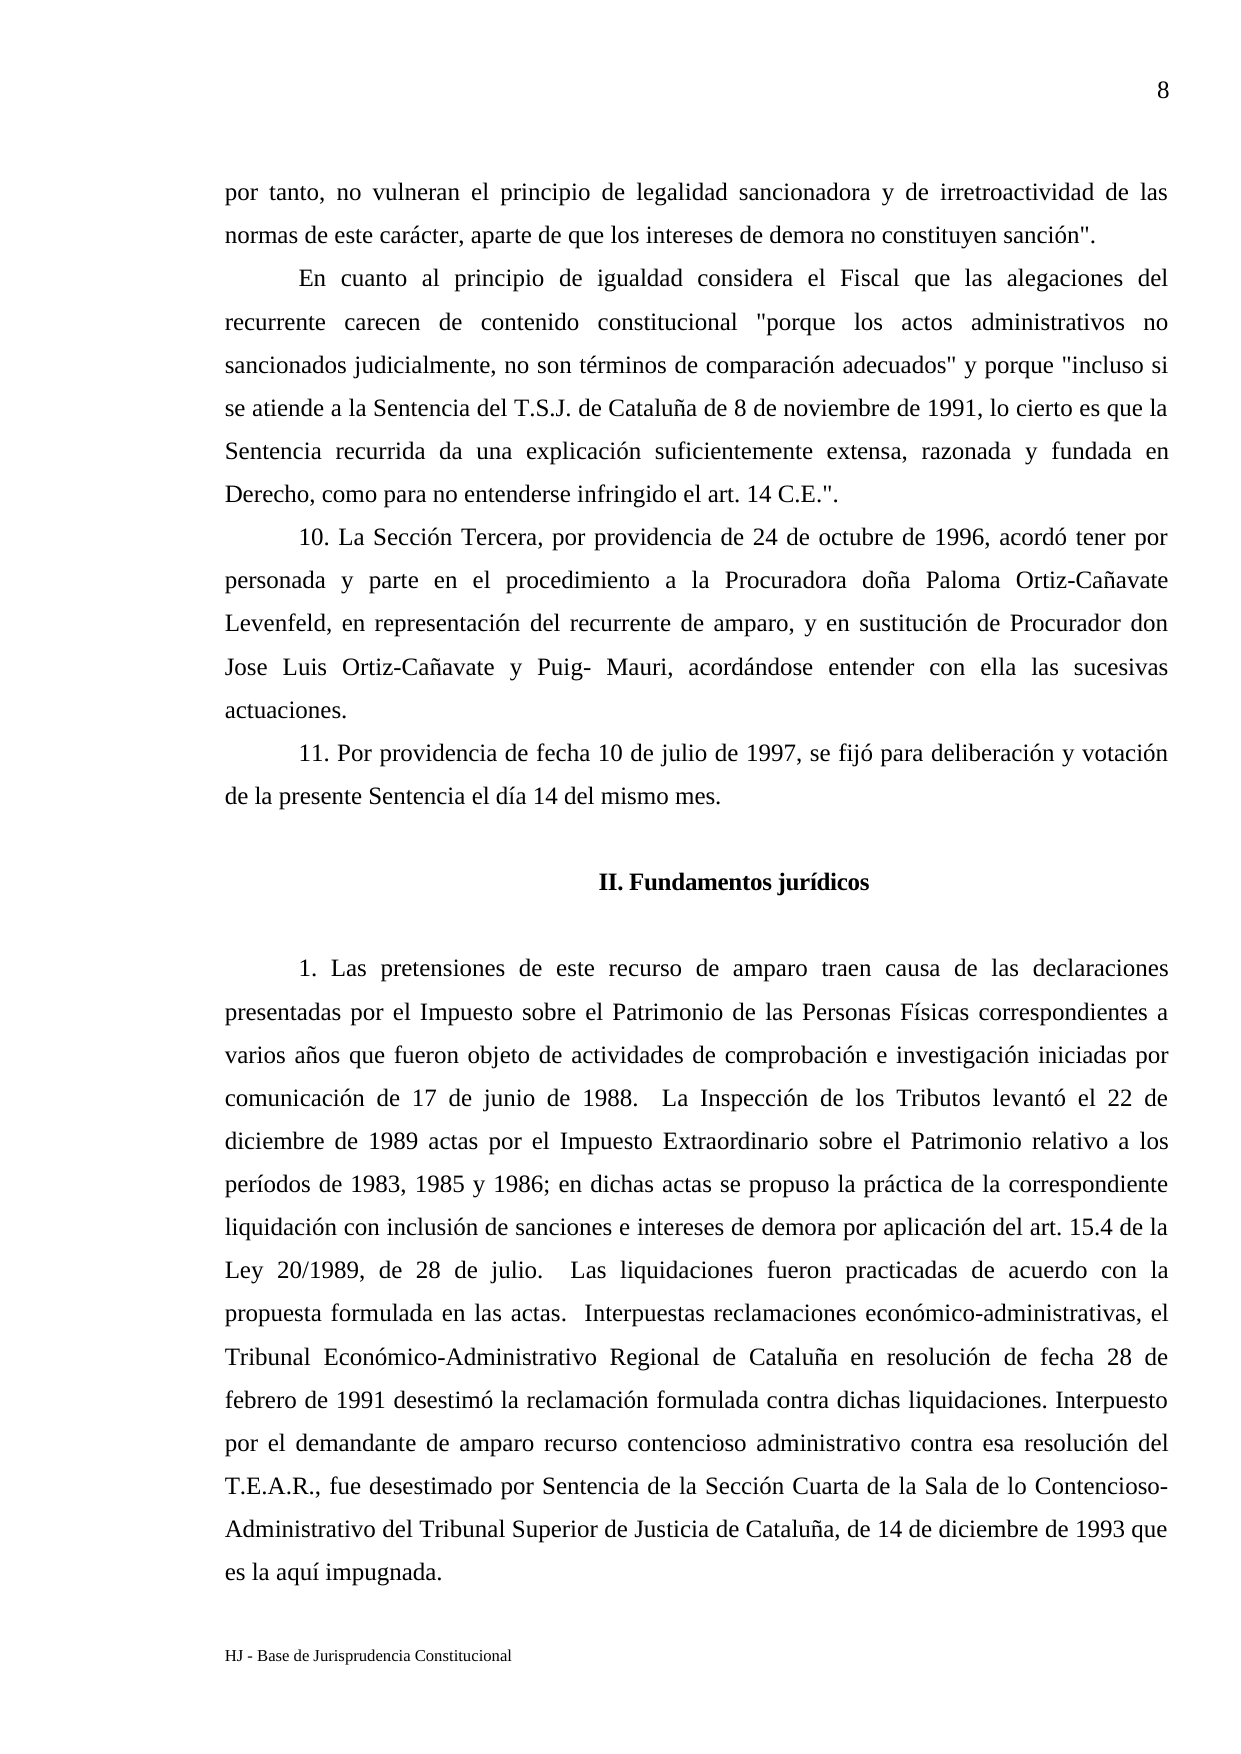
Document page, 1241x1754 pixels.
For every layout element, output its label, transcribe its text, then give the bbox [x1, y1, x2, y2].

text 1. Las pretensiones de este recurso de amparo traen causa de las declaraciones presentadas por el Impuesto sobre el Patrimonio de las Personas Físicas correspondientes a varios años que fueron objeto de actividades de comprobación e investigación iniciadas por comunicación de 17 de junio de 1988. La Inspección de los Tributos levantó el 22 de diciembre de 1989 actas por el Impuesto Extraordinario sobre el Patrimonio relativo a los períodos de 1983, 1985 y 1986; en dichas actas se propuso la práctica de la correspondiente liquidación con inclusión de sanciones e intereses de demora por aplicación del art. 15.4 de la Ley 20/1989, de 28 de julio. Las liquidaciones fueron practicadas de acuerdo con la propuesta formulada en las actas. Interpuestas reclamaciones económico-administrativas, el Tribunal Económico-Administrativo Regional de Cataluña en resolución de fecha 28 de febrero de 1991 desestimó la reclamación formulada contra dichas liquidaciones. Interpuesto por el demandante de amparo recurso contencioso administrativo contra esa resolución del T.E.A.R., fue desestimado por Sentencia de la Sección Cuarta de la Sala de lo Contencioso- Administrativo del Tribunal Superior de Justicia de Cataluña, de 14 de diciembre de 1993 que es la aquí impugnada. [224, 953, 1169, 1586]
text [224, 177, 1169, 249]
subtitle II. Fundamentos jurídicos [224, 867, 1169, 896]
text 10. La Sección Tercera, por providencia de 24 de octubre de 1996, acordó tener por personada y parte en el procedimiento a la Procuradora doña Paloma Ortiz-Cañavate Levenfeld, en representación del recurrente de amparo, y en sustitución de Procurador don Jose Luis Ortiz-Cañavate y Puig- Mauri, acordándose entender con ella las sucesivas actuaciones. [224, 522, 1169, 723]
text En cuanto al principio de igualdad considera el Fiscal que las alegaciones del recurrente carecen de contenido constitucional "porque los actos administrativos no sancionados judicialmente, no son términos de comparación adecuados" y porque "incluso si se atiende a la Sentencia del T.S.J. de Cataluña de 8 de noviembre de 1991, lo cierto es que la Sentencia recurrida da una explicación suficientemente extensa, razonada y fundada en Derecho, como para no entenderse infringido el art. 14 C.E.". [224, 263, 1169, 508]
text 11. Por providencia de fecha 10 de julio de 1997, se fijó para deliberación y votación de la presente Sentencia el día 14 del mismo mes. [224, 738, 1169, 810]
